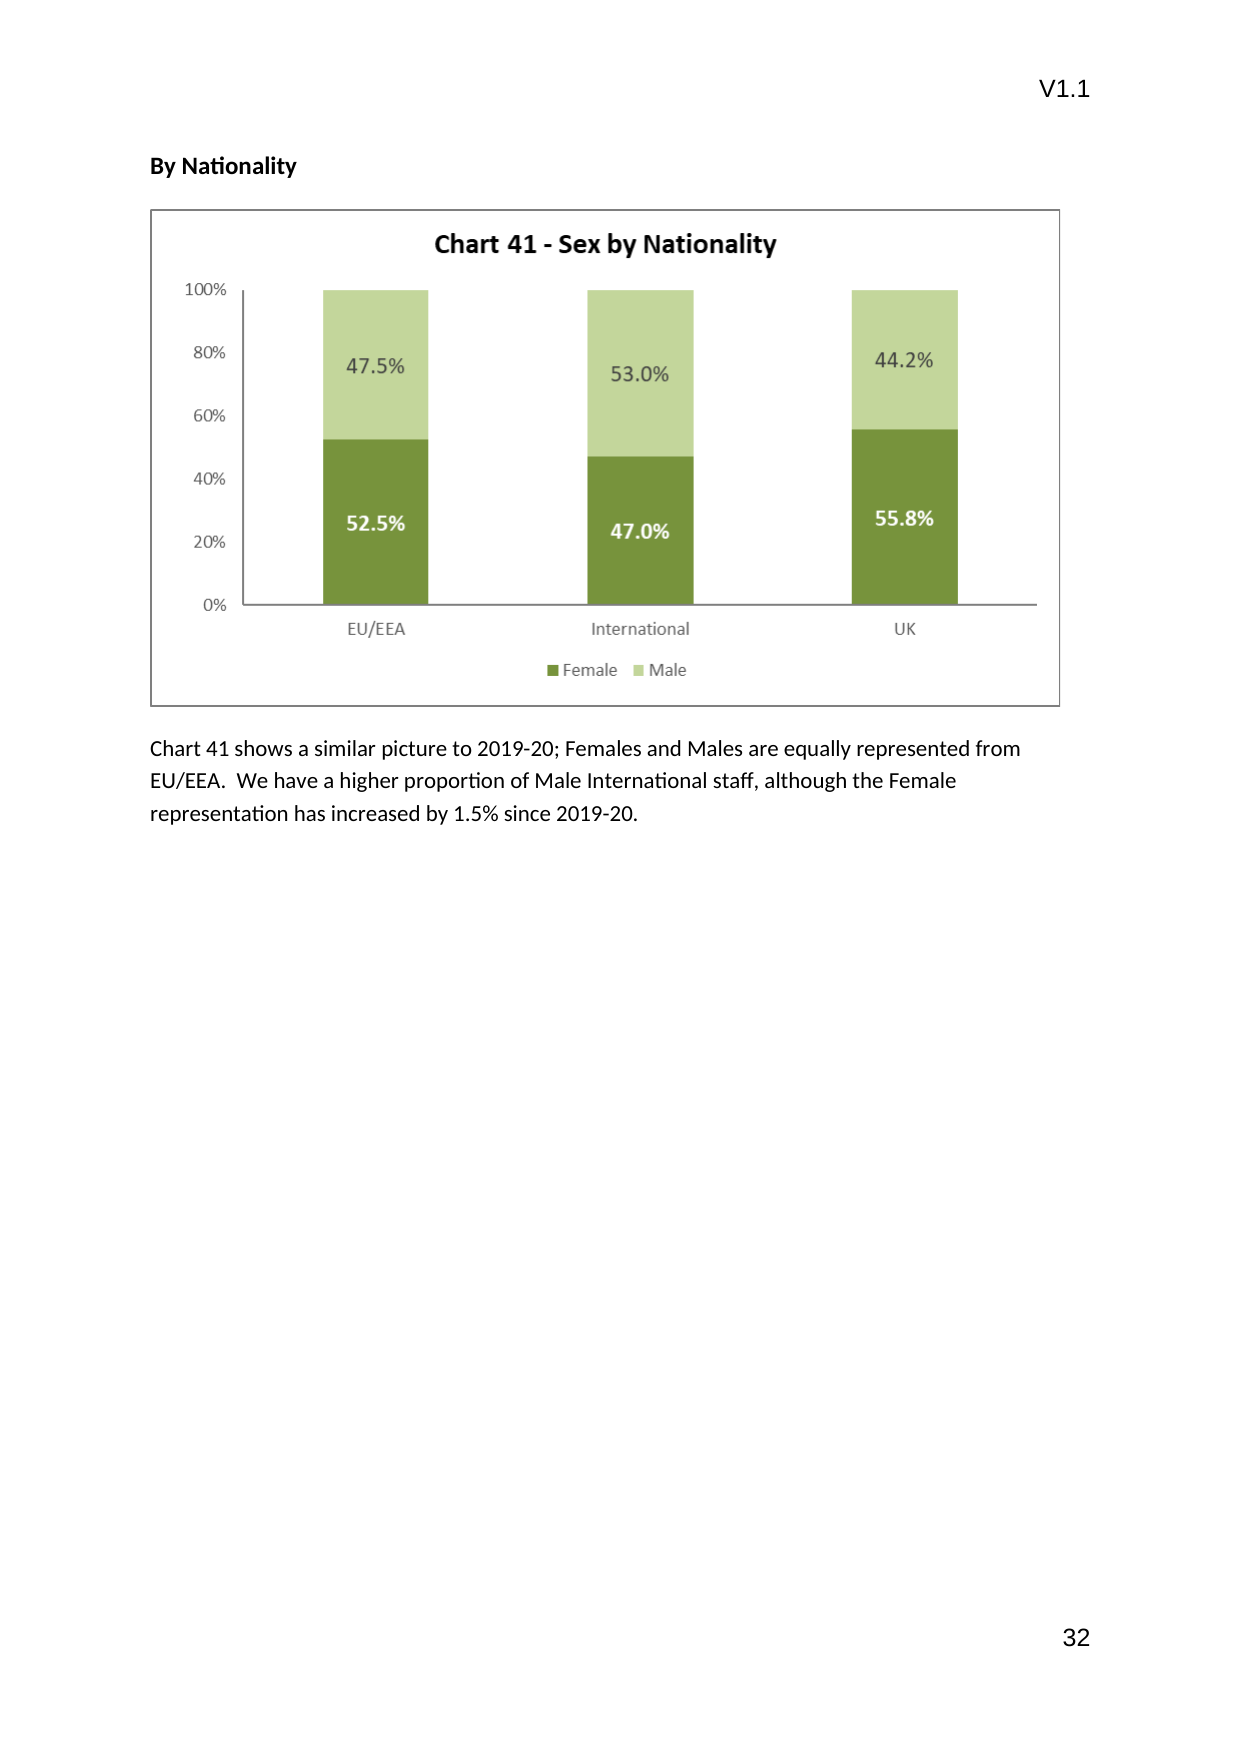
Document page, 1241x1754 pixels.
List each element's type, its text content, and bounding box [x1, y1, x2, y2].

text Chart 41 shows a similar picture to 2019-20; Females and Males are equally represented from EU/EEA. We have a higher proportion of Male International staff, although the Female representation has increased by 1.5% since 2019-20. [150, 734, 1090, 827]
subtitle By Nationality [150, 150, 1090, 181]
picture [150, 209, 1060, 707]
